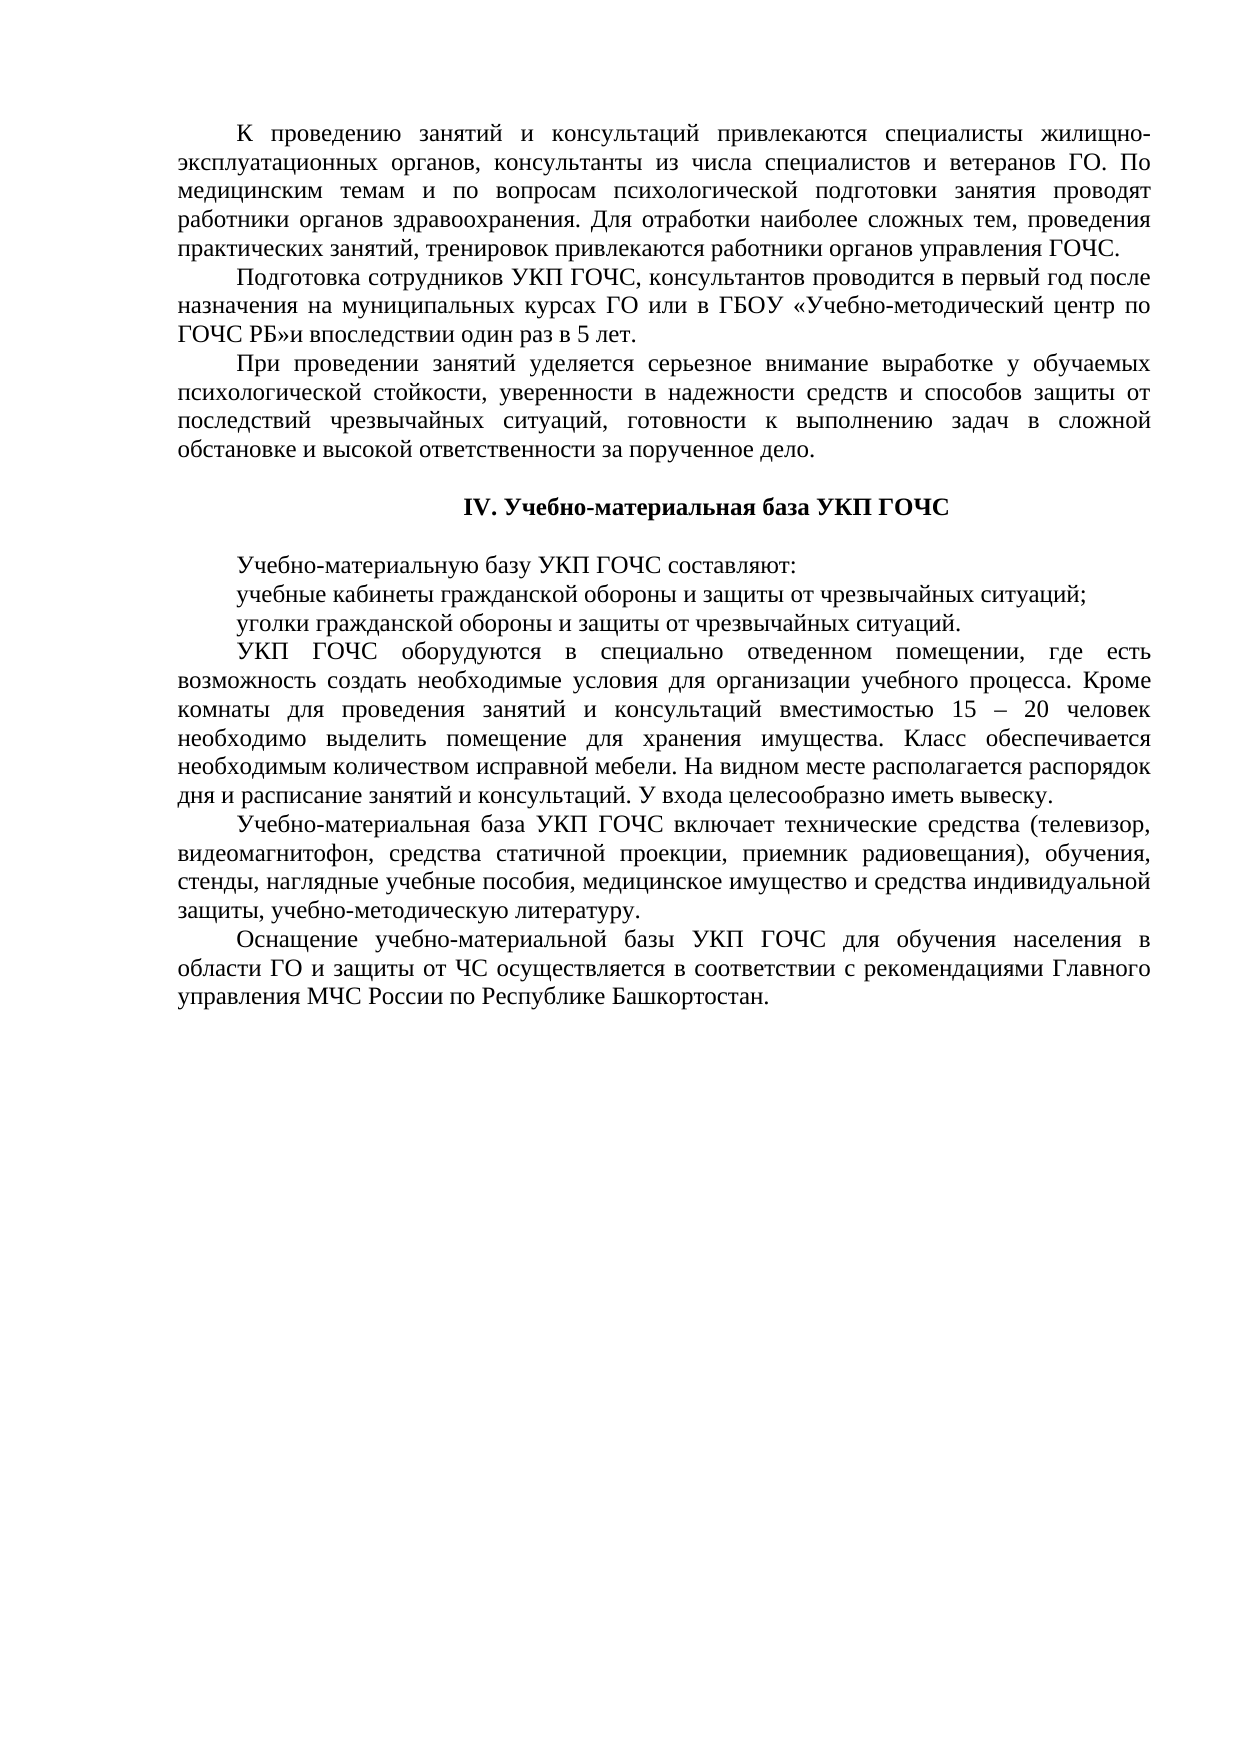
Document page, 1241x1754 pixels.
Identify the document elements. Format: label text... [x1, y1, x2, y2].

text уголки гражданской обороны и защиты от чрезвычайных ситуаций. [177, 608, 1152, 636]
text учебные кабинеты гражданской обороны и защиты от чрезвычайных ситуаций; [177, 579, 1152, 608]
text УКП ГОЧС оборудуются в специально отведенном помещении, где есть возможность создать необходимые условия для организации учебного процесса. Кроме комнаты для проведения занятий и консультаций вместимостью 15 – 20 человек необходимо выделить помещение для хранения имущества. Класс обеспечивается необходимым количеством исправной мебели. На видном месте располагается распорядок дня и расписание занятий и консультаций. У входа целесообразно иметь вывеску. [177, 636, 1152, 809]
text Подготовка сотрудников УКП ГОЧС, консультантов проводится в первый год после назначения на муниципальных курсах ГО или в ГБОУ «Учебно-методический центр по ГОЧС РБ»и впоследствии один раз в 5 лет. [177, 262, 1152, 348]
text Оснащение учебно-материальной базы УКП ГОЧС для обучения населения в области ГО и защиты от ЧС осуществляется в соответствии с рекомендациями Главного управления МЧС России по Республике Башкортостан. [177, 924, 1152, 1010]
text К проведению занятий и консультаций привлекаются специалисты жилищно-эксплуатационных органов, консультанты из числа специалистов и ветеранов ГО. По медицинским темам и по вопросам психологической подготовки занятия проводят работники органов здравоохранения. Для отработки наиболее сложных тем, проведения практических занятий, тренировок привлекаются работники органов управления ГОЧС. [177, 118, 1152, 262]
text IV. Учебно-материальная база УКП ГОЧС [207, 492, 1152, 521]
text При проведении занятий уделяется серьезное внимание выработке у обучаемых психологической стойкости, уверенности в надежности средств и способов защиты от последствий чрезвычайных ситуаций, готовности к выполнению задач в сложной обстановке и высокой ответственности за порученное дело. [177, 348, 1152, 463]
text Учебно-материальная база УКП ГОЧС включает технические средства (телевизор, видеомагнитофон, средства статичной проекции, приемник радиовещания), обучения, стенды, наглядные учебные пособия, медицинское имущество и средства индивидуальной защиты, учебно-методическую литературу. [177, 809, 1152, 924]
text Учебно-материальную базу УКП ГОЧС составляют: [177, 550, 1152, 579]
